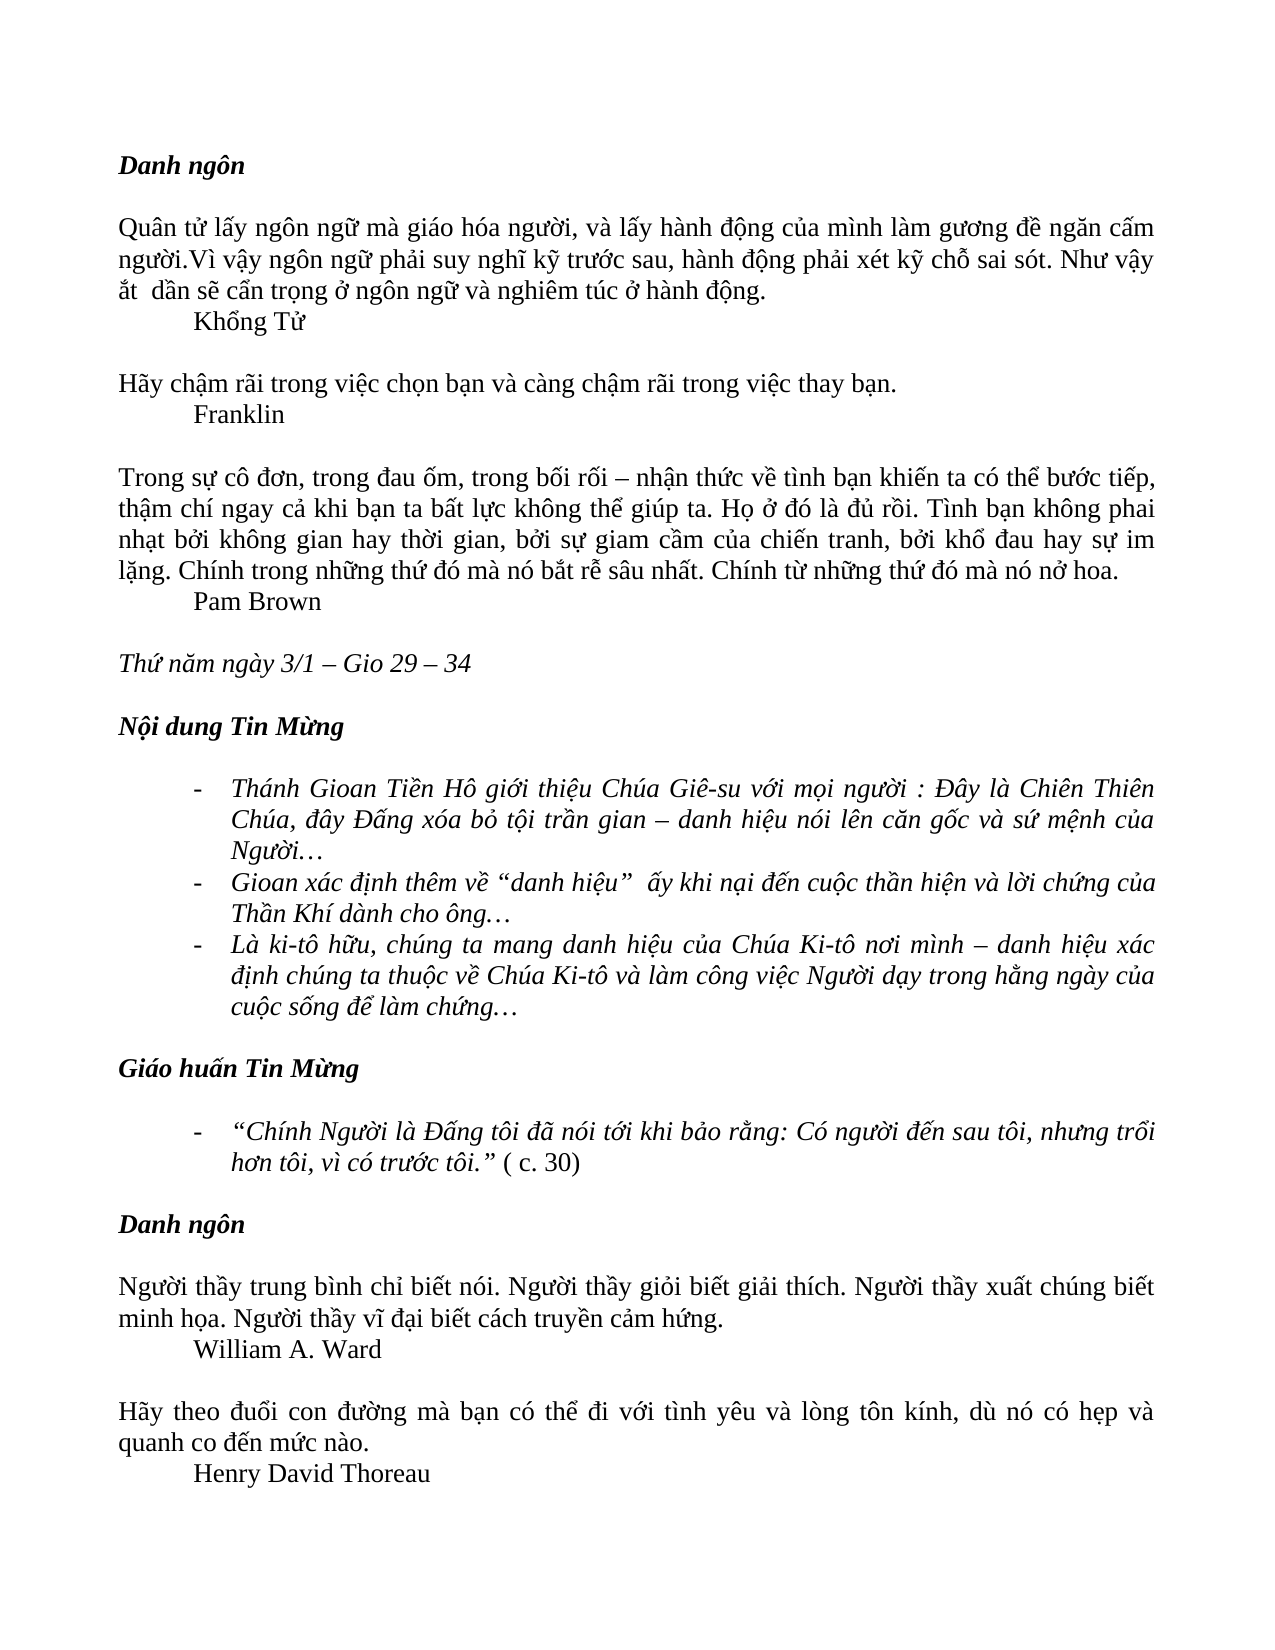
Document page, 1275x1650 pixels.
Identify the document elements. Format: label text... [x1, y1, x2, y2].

text Hãy chậm rãi trong việc chọn bạn và càng chậm rãi trong việc thay bạn. [118, 367, 1157, 398]
text Henry David Thoreau [118, 1457, 1157, 1488]
list Là ki-tô hữu, chúng ta mang danh hiệu của Chúa Ki-tô nơi mình – danh hiệu xác định chúng ta thuộc về Chúa Ki-tô và làm công việc Người dạy trong hằng ngày của cuộc sống để làm chứng… [193, 928, 1157, 1021]
text Danh ngôn [118, 149, 1157, 180]
text Giáo huấn Tin Mừng [118, 1052, 1157, 1084]
text Franklin [118, 398, 1157, 429]
text Quân tử lấy ngôn ngữ mà giáo hóa người, và lấy hành động của mình làm gương đề ngăn cấm người.Vì vậy ngôn ngữ phải suy nghĩ kỹ trước sau, hành động phải xét kỹ chỗ sai sót. Như vậy ắt dần sẽ cẩn trọng ở ngôn ngữ và nghiêm túc ở hành động. [118, 212, 1157, 305]
text Hãy theo đuổi con đường mà bạn có thể đi với tình yêu và lòng tôn kính, dù nó có hẹp và quanh co đến mức nào. [118, 1395, 1157, 1457]
list “Chính Người là Đấng tôi đã nói tới khi bảo rằng: Có người đến sau tôi, nhưng trổi hơn tôi, vì có trước tôi.” ( c. 30) [193, 1115, 1157, 1177]
list Gioan xác định thêm về “danh hiệu” ấy khi nại đến cuộc thần hiện và lời chứng của Thần Khí dành cho ông… [193, 866, 1157, 928]
text Trong sự cô đơn, trong đau ốm, trong bối rối – nhận thức về tình bạn khiến ta có thể bước tiếp, thậm chí ngay cả khi bạn ta bất lực không thể giúp ta. Họ ở đó là đủ rồi. Tình bạn không phai nhạt bởi không gian hay thời gian, bởi sự giam cầm của chiến tranh, bởi khổ đau hay sự im lặng. Chính trong những thứ đó mà nó bắt rễ sâu nhất. Chính từ những thứ đó mà nó nở hoa. [118, 461, 1157, 585]
text Nội dung Tin Mừng [118, 710, 1157, 741]
text Danh ngôn [118, 1208, 1157, 1239]
text Người thầy trung bình chỉ biết nói. Người thầy giỏi biết giải thích. Người thầy xuất chúng biết minh họa. Người thầy vĩ đại biết cách truyền cảm hứng. [118, 1271, 1157, 1333]
text Pam Brown [118, 585, 1157, 616]
text Khổng Tử [118, 305, 1157, 336]
text Thứ năm ngày 3/1 – Gio 29 – 34 [118, 648, 1157, 679]
text William A. Ward [118, 1333, 1157, 1364]
list Thánh Gioan Tiền Hô giới thiệu Chúa Giê-su với mọi người : Đây là Chiên Thiên Chúa, đây Đấng xóa bỏ tội trần gian – danh hiệu nói lên căn gốc và sứ mệnh của Người… [193, 772, 1157, 866]
